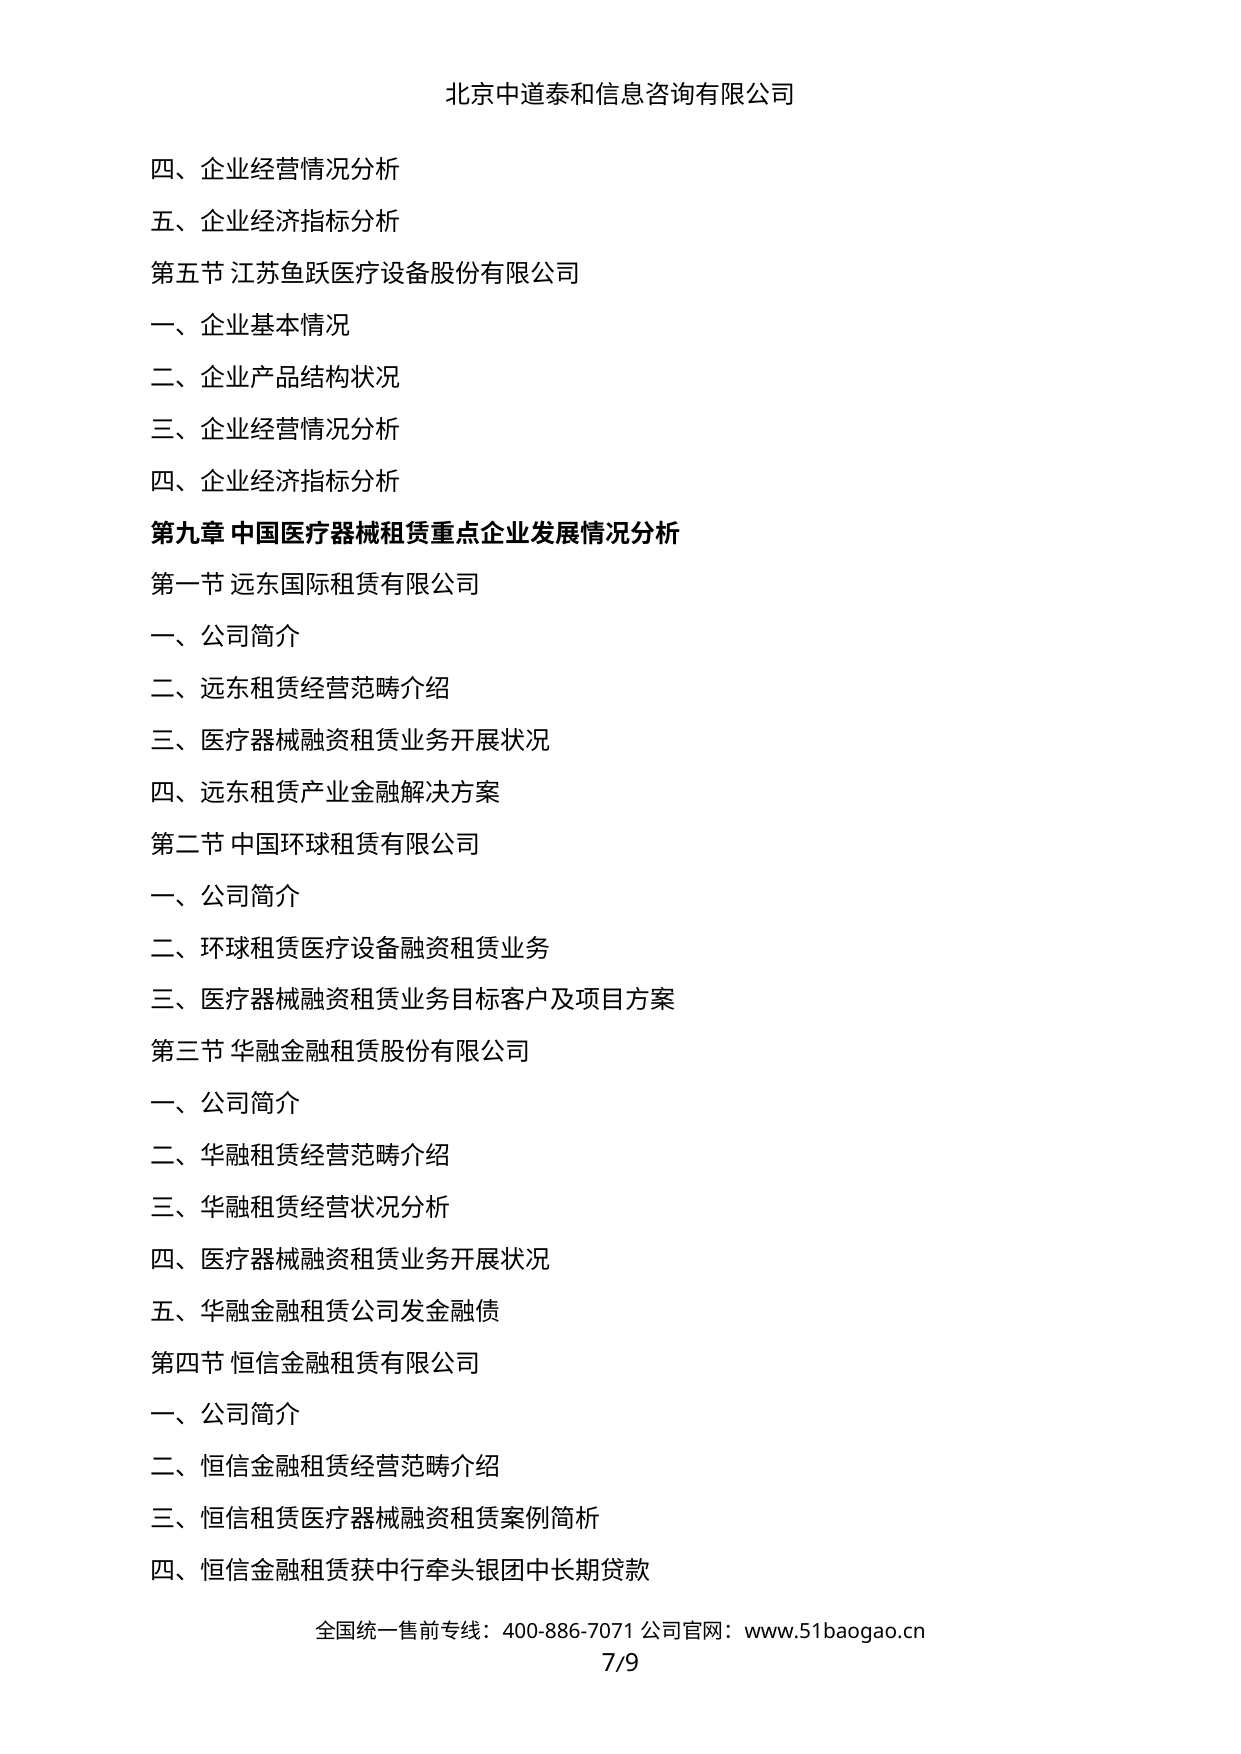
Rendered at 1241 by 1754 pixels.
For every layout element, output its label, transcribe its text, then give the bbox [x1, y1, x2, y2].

text 第五节 江苏鱼跃医疗设备股份有限公司 [150, 254, 1090, 290]
text 一、公司简介 [150, 876, 1090, 912]
text 五、企业经济指标分析 [150, 202, 1090, 238]
text 二、远东租赁经营范畴介绍 [150, 669, 1090, 705]
text 三、华融租赁经营状况分析 [150, 1187, 1090, 1224]
text 二、环球租赁医疗设备融资租赁业务 [150, 928, 1090, 964]
text 二、恒信金融租赁经营范畴介绍 [150, 1447, 1090, 1483]
text 一、公司简介 [150, 617, 1090, 653]
text 一、公司简介 [150, 1395, 1090, 1431]
text 三、医疗器械融资租赁业务目标客户及项目方案 [150, 980, 1090, 1016]
text 一、企业基本情况 [150, 306, 1090, 342]
text 四、企业经济指标分析 [150, 461, 1090, 497]
text 一、公司简介 [150, 1084, 1090, 1120]
text 五、华融金融租赁公司发金融债 [150, 1291, 1090, 1327]
text 四、企业经营情况分析 [150, 150, 1090, 186]
text 三、企业经营情况分析 [150, 409, 1090, 446]
text 四、远东租赁产业金融解决方案 [150, 772, 1090, 809]
text 二、华融租赁经营范畴介绍 [150, 1136, 1090, 1172]
text 第九章 中国医疗器械租赁重点企业发展情况分析 [150, 513, 1090, 549]
text 第一节 远东国际租赁有限公司 [150, 565, 1090, 601]
text 第二节 中国环球租赁有限公司 [150, 824, 1090, 861]
text 三、恒信租赁医疗器械融资租赁案例简析 [150, 1499, 1090, 1535]
text 第三节 华融金融租赁股份有限公司 [150, 1032, 1090, 1068]
text 第四节 恒信金融租赁有限公司 [150, 1343, 1090, 1379]
text 二、企业产品结构状况 [150, 357, 1090, 394]
text 四、恒信金融租赁获中行牵头银团中长期贷款 [150, 1551, 1090, 1587]
text 三、医疗器械融资租赁业务开展状况 [150, 721, 1090, 757]
text 四、医疗器械融资租赁业务开展状况 [150, 1239, 1090, 1276]
